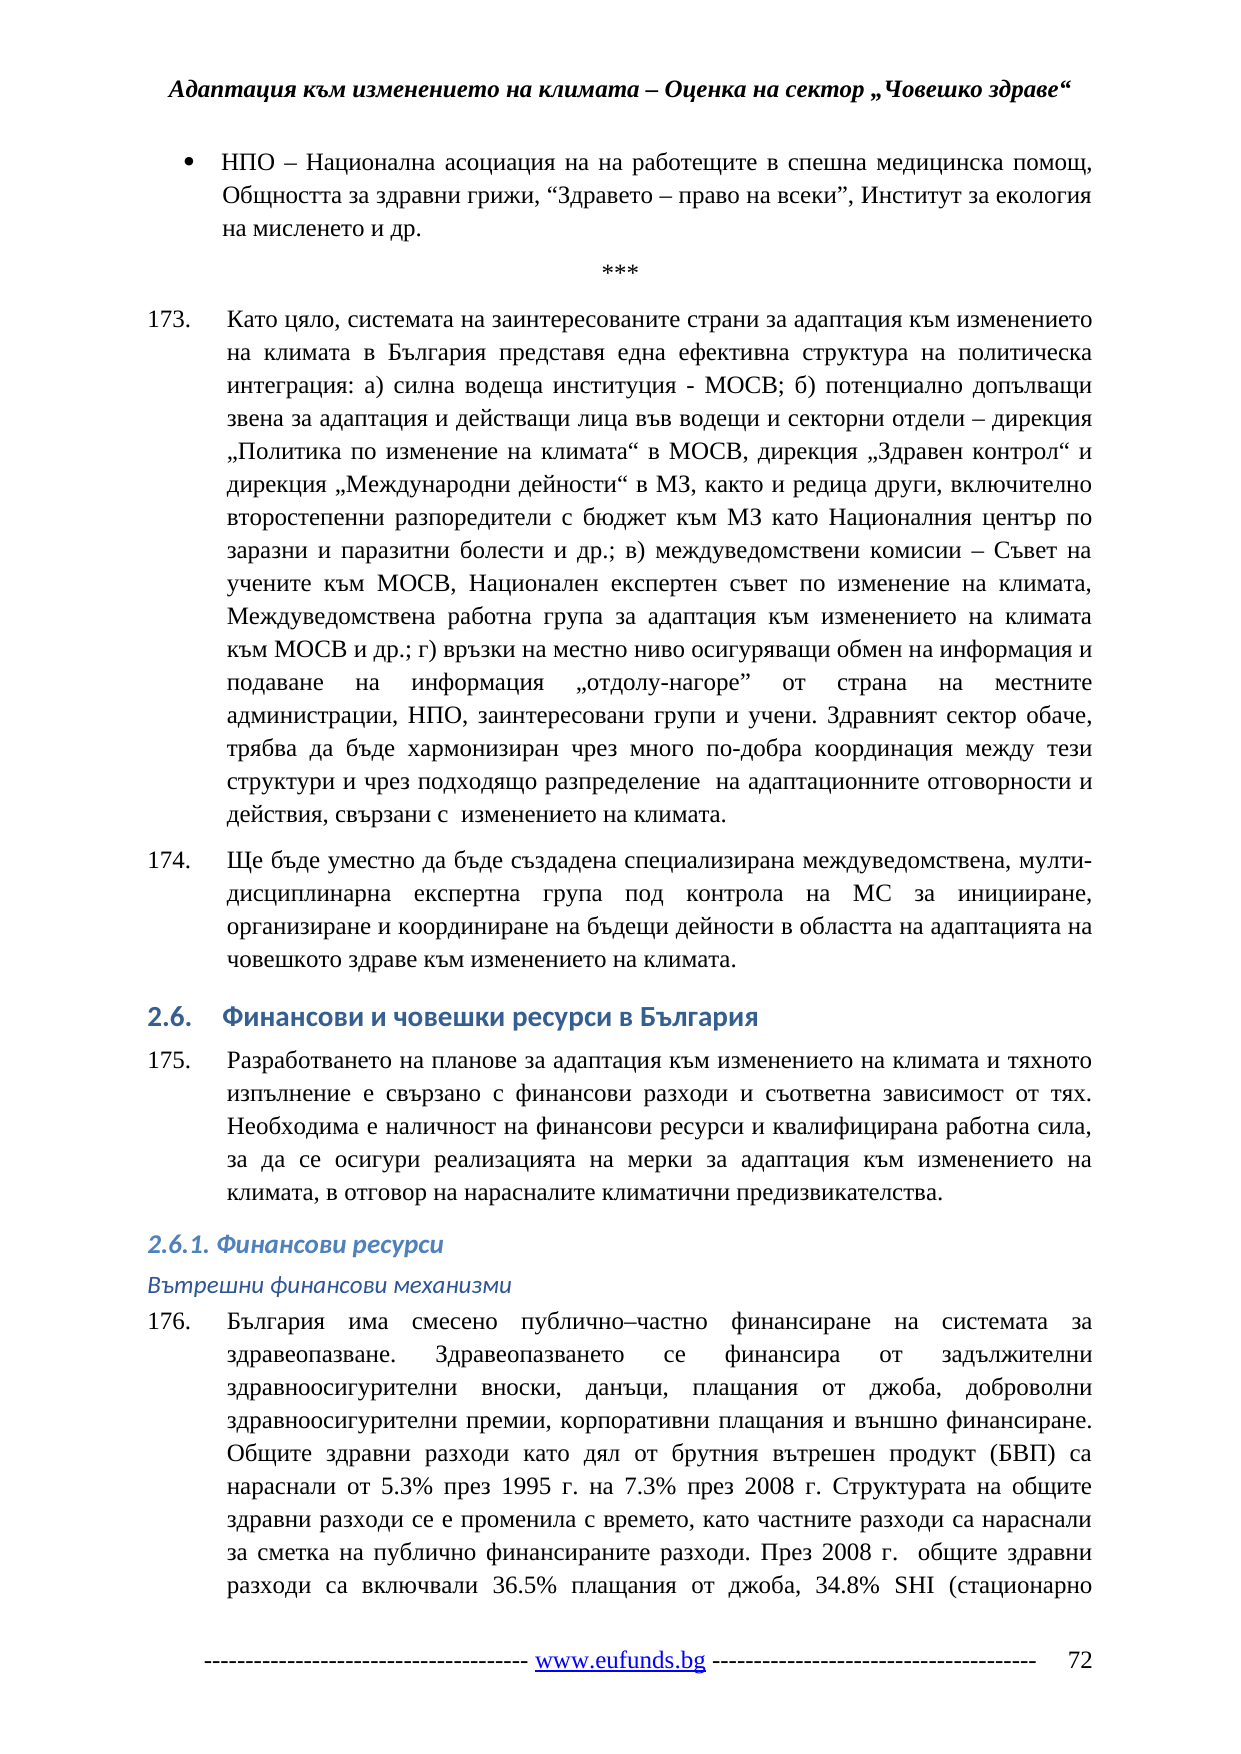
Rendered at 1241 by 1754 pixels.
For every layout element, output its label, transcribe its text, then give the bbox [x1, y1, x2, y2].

text Ще бъде уместно да бъде създадена специализирана междуведомствена, мулти-дисциплинарна експертна група под контрола на МС за иницииране, организиране и координиране на бъдещи дейности в областта на адаптацията на човешкото здраве към изменението на климата. [147, 845, 1093, 973]
text Като цяло, системата на заинтересованите страни за адаптация към изменението на климата в България представя една ефективна структура на политическа интеграция: а) силна водеща институция - МОСВ; б) потенциално допълващи звена за адаптация и действащи лица във водещи и секторни отдели – дирекция „Политика по изменение на климата“ в МОСВ, дирекция „Здравен контрол“ и дирекция „Международни дейности“ в МЗ, както и редица други, включително второстепенни разпоредители с бюджет към МЗ като Националния център по заразни и паразитни болести и др.; в) междуведомствени комисии – Съвет на учените към МОСВ, Национален експертен съвет по изменение на климата, Междуведомствена работна група за адаптация към изменението на климата към МОСВ и др.; г) връзки на местно ниво осигуряващи обмен на информация и подаване на информация „отдолу-нагоре” от страна на местните администрации, НПО, заинтересовани групи и учени. Здравният сектор обаче, трябва да бъде хармонизиран чрез много по-добра координация между тези структури и чрез подходящо разпределение на адаптационните отговорности и действия, свързани с изменението на климата. [147, 304, 1093, 828]
subtitle 2.6. Финансови и човешки ресурси в България [147, 998, 1093, 1033]
list НПО – Национална асоциация на на работещите в спешна медицинска помощ, Общността за здравни грижи, “Здравето – право на всеки”, Институт за екология на мисленето и др. [184, 147, 1093, 242]
text *** [147, 258, 1093, 287]
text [147, 1306, 1093, 1599]
subtitle Вътрешни финансови механизми [147, 1269, 1093, 1300]
text Разработването на планове за адаптация към изменението на климата и тяхното изпълнение е свързано с финансови разходи и съответна зависимост от тях. Необходима е наличност на финансови ресурси и квалифицирана работна сила, за да се осигури реализацията на мерки за адаптация към изменението на климата, в отговор на нарасналите климатични предизвикателства. [147, 1045, 1093, 1206]
subtitle 2.6.1. Финансови ресурси [147, 1227, 1093, 1260]
